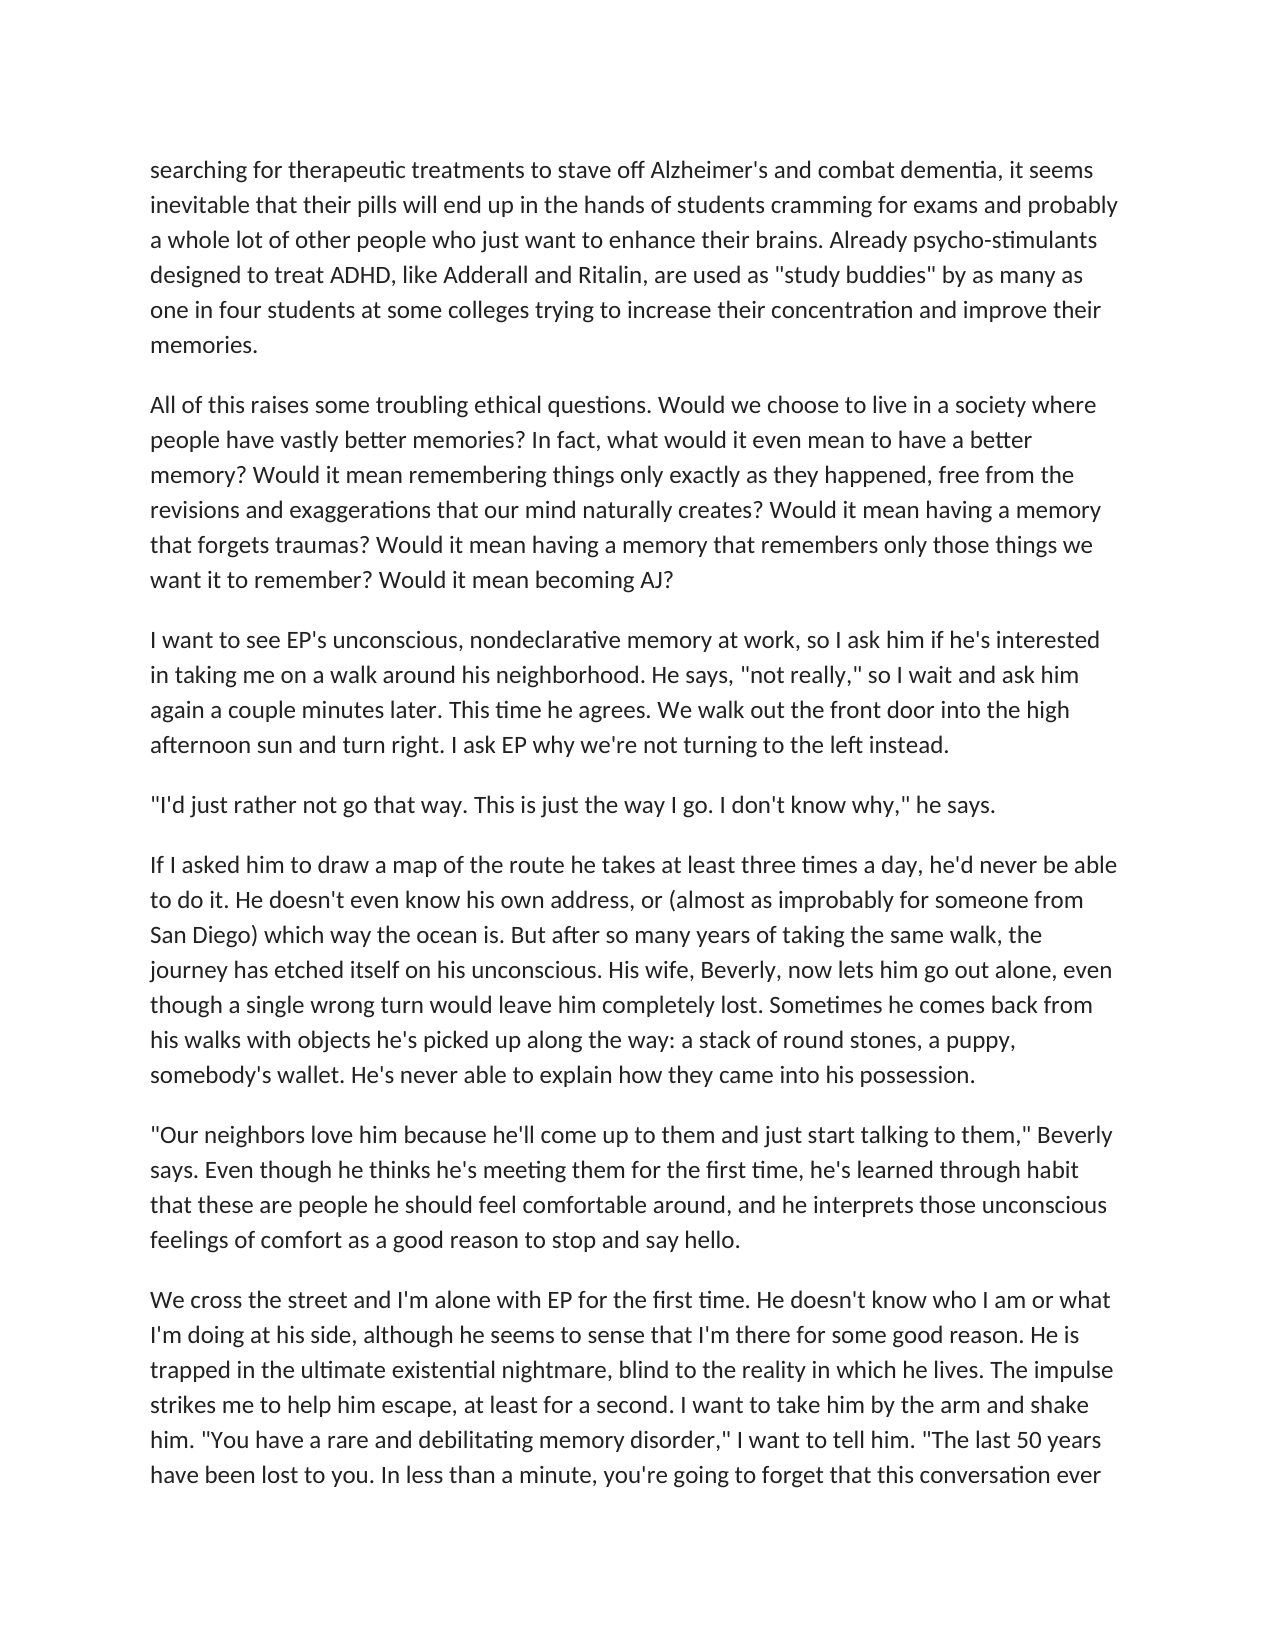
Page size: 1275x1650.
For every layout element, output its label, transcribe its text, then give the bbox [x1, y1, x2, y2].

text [150, 1280, 1125, 1490]
text "Our neighbors love him because he'll come up to them and just start talking to them," Beverly says. Even though he thinks he's meeting them for the first time, he's learned through habit that these are people he should feel comfortable around, and he interprets those unconscious feelings of comfort as a good reason to stop and say hello. [150, 1115, 1125, 1255]
text All of this raises some troubling ethical questions. Would we choose to live in a society where people have vastly better memories? In fact, what would it even mean to have a better memory? Would it mean remembering things only exactly as they happened, free from the revisions and exaggerations that our mind naturally creates? Would it mean having a memory that forgets traumas? Would it mean having a memory that remembers only those things we want it to remember? Would it mean becoming AJ? [150, 385, 1125, 595]
text I want to see EP's unconscious, nondeclarative memory at work, so I ask him if he's interested in taking me on a walk around his neighborhood. He says, "not really," so I wait and ask him again a couple minutes later. This time he agrees. We walk out the front door into the high afternoon sun and turn right. I ask EP why we're not turning to the left instead. [150, 620, 1125, 760]
text "I'd just rather not go that way. This is just the way I go. I don't know why," he says. [150, 785, 1125, 820]
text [150, 150, 1125, 360]
text If I asked him to draw a map of the route he takes at least three times a day, he'd never be able to do it. He doesn't even know his own address, or (almost as improbably for someone from San Diego) which way the ocean is. But after so many years of taking the same walk, the journey has etched itself on his unconscious. His wife, Beverly, now lets him go out alone, even though a single wrong turn would leave him completely lost. Sometimes he comes back from his walks with objects he's picked up along the way: a stack of round stones, a puppy, somebody's wallet. He's never able to explain how they came into his possession. [150, 845, 1125, 1090]
